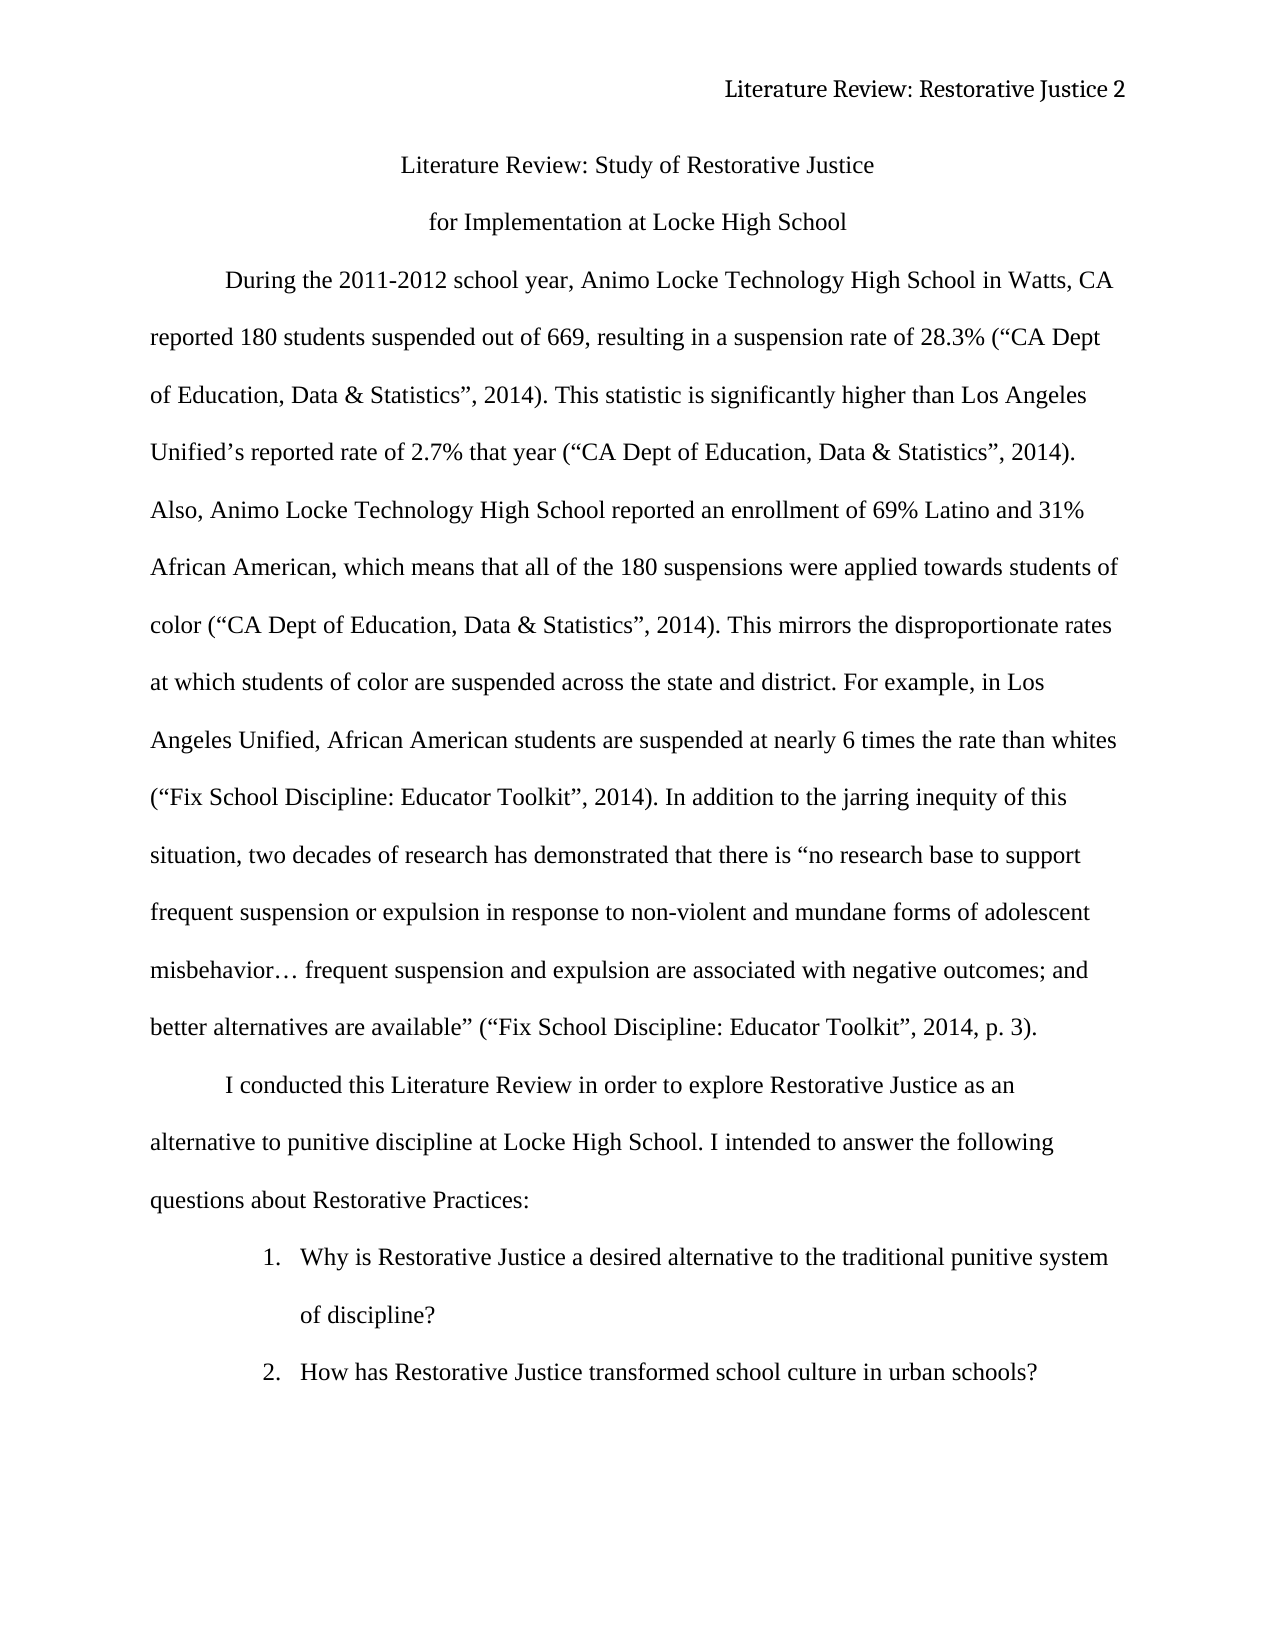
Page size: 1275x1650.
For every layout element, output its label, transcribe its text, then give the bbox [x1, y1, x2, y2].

text Literature Review: Study of Restorative Justice [150, 150, 1125, 179]
list How has Restorative Justice transformed school culture in urban schools? [262, 1357, 1125, 1386]
text During the 2011-2012 school year, Animo Locke Technology High School in Watts, CA reported 180 students suspended out of 669, resulting in a suspension rate of 28.3% (“CA Dept of Education, Data & Statistics”, 2014). This statistic is significantly higher than Los Angeles Unified’s reported rate of 2.7% that year (“CA Dept of Education, Data & Statistics”, 2014). Also, Animo Locke Technology High School reported an enrollment of 69% Latino and 31% African American, which means that all of the 180 suspensions were applied towards students of color (“CA Dept of Education, Data & Statistics”, 2014). This mirrors the disproportionate rates at which students of color are suspended across the state and district. For example, in Los Angeles Unified, African American students are suspended at nearly 6 times the rate than whites (“Fix School Discipline: Educator Toolkit”, 2014). In addition to the jarring inequity of this situation, two decades of research has demonstrated that there is “no research base to support frequent suspension or expulsion in response to non-violent and mundane forms of adolescent misbehavior… frequent suspension and expulsion are associated with negative outcomes; and better alternatives are available” (“Fix School Discipline: Educator Toolkit”, 2014, p. 3). [150, 265, 1125, 1041]
text for Implementation at Locke High School [150, 207, 1125, 236]
list Why is Restorative Justice a desired alternative to the traditional punitive system of discipline? [262, 1242, 1125, 1329]
text I conducted this Literature Review in order to explore Restorative Justice as an alternative to punitive discipline at Locke High School. I intended to answer the following questions about Restorative Practices: [150, 1070, 1125, 1214]
